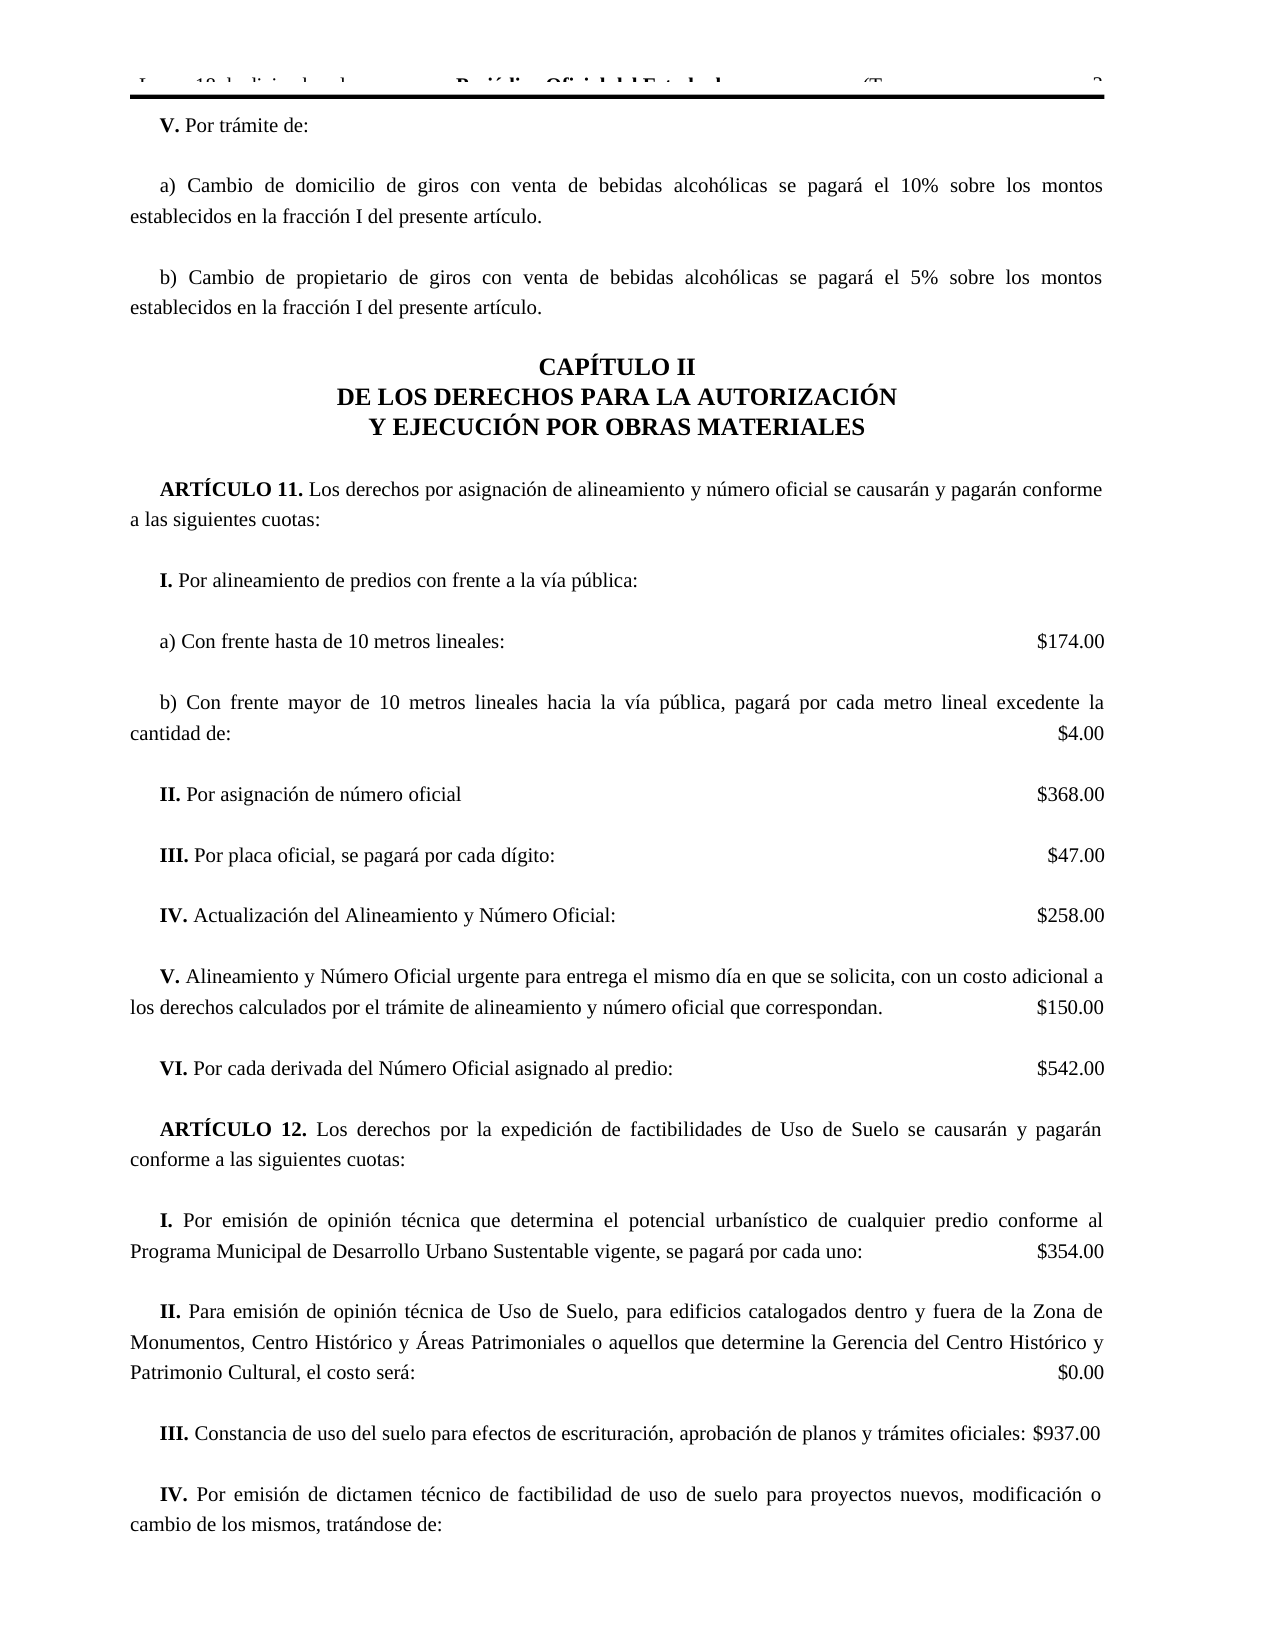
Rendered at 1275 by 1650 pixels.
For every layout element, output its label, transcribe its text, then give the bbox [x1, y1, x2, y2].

text ARTÍCULO 12. Los derechos por la expedición de factibilidades de Uso de Suelo se causarán y pagarán conforme a las siguientes cuotas: [130, 1117, 1103, 1171]
list Cambio de propietario de giros con venta de bebidas alcohólicas se pagará el 5% sobre los montos establecidos en la fracción I del presente artículo. [130, 264, 1103, 319]
list Por emisión de dictamen técnico de factibilidad de uso de suelo para proyectos nuevos, modificación o cambio de los mismos, tratándose de: [130, 1482, 1103, 1536]
list Alineamiento y Número Oficial urgente para entrega el mismo día en que se solicita, con un costo adicional a los derechos calculados por el trámite de alineamiento y número oficial que correspondan. $150.00 [130, 964, 1105, 1019]
list Con frente hasta de 10 metros lineales: $174.00 [159, 629, 1164, 653]
list Cambio de domicilio de giros con venta de bebidas alcohólicas se pagará el 10% sobre los montos establecidos en la fracción I del presente artículo. [130, 173, 1103, 228]
text DE LOS DERECHOS PARA LA AUTORIZACIÓN Y EJECUCIÓN POR OBRAS MATERIALES [336, 382, 897, 441]
list Por asignación de número oficial $368.00 [159, 782, 1164, 806]
list Actualización del Alineamiento y Número Oficial: $258.00 [159, 903, 1164, 927]
text CAPÍTULO II [361, 352, 873, 380]
list Por alineamiento de predios con frente a la vía pública: [159, 568, 1164, 592]
list Por trámite de: [159, 113, 1164, 137]
list Para emisión de opinión técnica de Uso de Suelo, para edificios catalogados dentro y fuera de la Zona de Monumentos, Centro Histórico y Áreas Patrimoniales o aquellos que determine la Gerencia del Centro Histórico y Patrimonio Cultural, el costo será: $0.00 [130, 1299, 1105, 1384]
list Por placa oficial, se pagará por cada dígito: $47.00 [159, 842, 1164, 867]
list Constancia de uso del suelo para efectos de escrituración, aprobación de planos y trámites oficiales: $937.00 [159, 1421, 1164, 1445]
list Por cada derivada del Número Oficial asignado al predio: $542.00 [159, 1056, 1164, 1080]
list Con frente mayor de 10 metros lineales hacia la vía pública, pagará por cada metro lineal excedente la cantidad de: $4.00 [130, 690, 1105, 744]
text ARTÍCULO 11. Los derechos por asignación de alineamiento y número oficial se causarán y pagarán conforme a las siguientes cuotas: [130, 477, 1103, 531]
list Por emisión de opinión técnica que determina el potencial urbanístico de cualquier predio conforme al Programa Municipal de Desarrollo Urbano Sustentable vigente, se pagará por cada uno: $354.00 [130, 1208, 1105, 1263]
